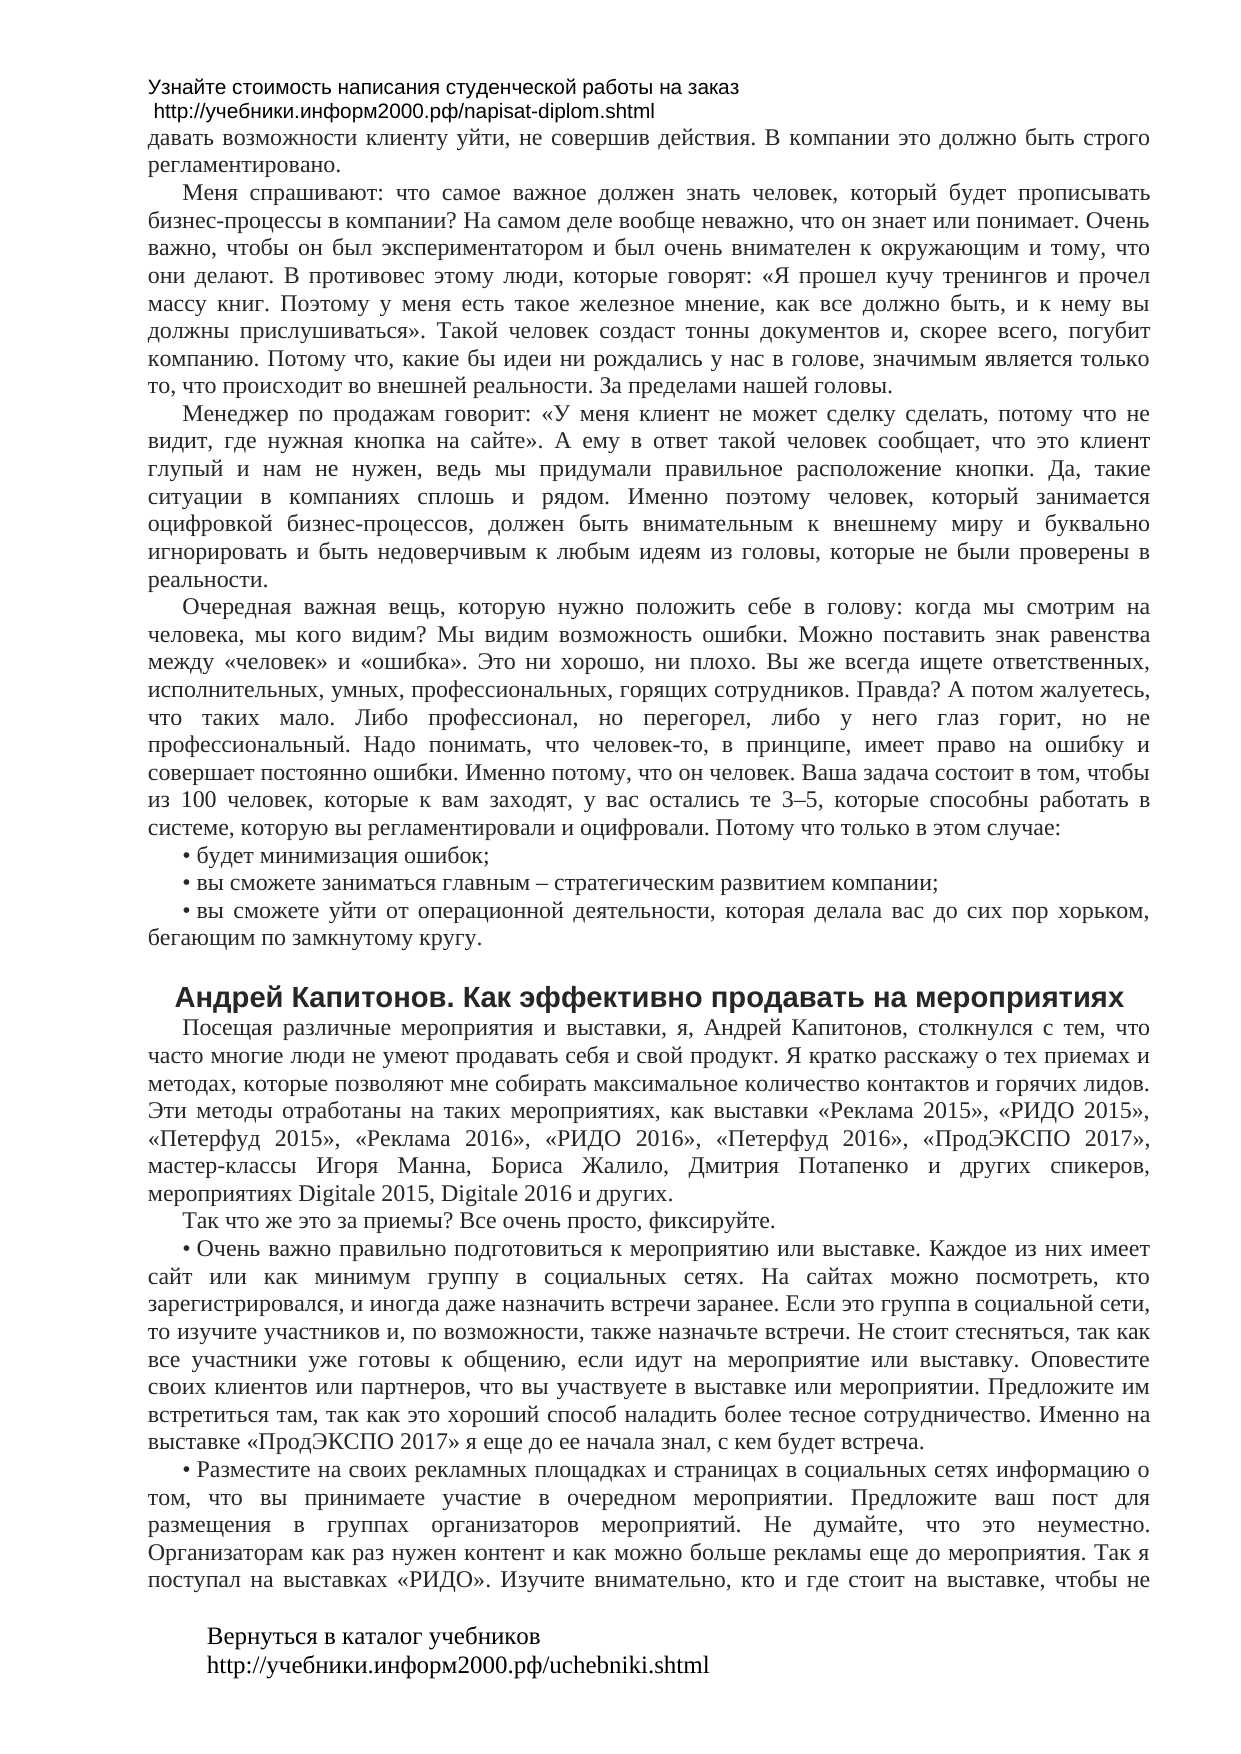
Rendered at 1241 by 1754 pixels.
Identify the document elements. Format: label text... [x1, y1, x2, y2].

subtitle Андрей Капитонов. Как эффективно продавать на мероприятиях [148, 980, 1152, 1013]
text • вы сможете уйти от операционной деятельности, которая делала вас до сих пор хорьком, бегающим по замкнутому кругу. [148, 896, 1152, 951]
text Меня спрашивают: что самое важное должен знать человек, который будет прописывать бизнес-процессы в компании? На самом деле вообще неважно, что он знает или понимает. Очень важно, чтобы он был экспериментатором и был очень внимателен к окружающим и тому, что они делают. В противовес этому люди, которые говорят: «Я прошел кучу тренингов и прочел массу книг. Поэтому у меня есть такое железное мнение, как все должно быть, и к нему вы должны прислушиваться». Такой человек создаст тонны документов и, скорее всего, погубит компанию. Потому что, какие бы идеи ни рождались у нас в голове, значимым является только то, что происходит во внешней реальности. За пределами нашей головы. [148, 178, 1152, 399]
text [148, 1455, 1152, 1593]
text • будет минимизация ошибок; [148, 841, 1152, 868]
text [148, 123, 1152, 178]
text Менеджер по продажам говорит: «У меня клиент не может сделку сделать, потому что не видит, где нужная кнопка на сайте». А ему в ответ такой человек сообщает, что это клиент глупый и нам не нужен, ведь мы придумали правильное расположение кнопки. Да, такие ситуации в компаниях сплошь и рядом. Именно поэтому человек, который занимается оцифровкой бизнес-процессов, должен быть внимательным к внешнему миру и буквально игнорировать и быть недоверчивым к любым идеям из головы, которые не были проверены в реальности. [148, 399, 1152, 592]
text • Очень важно правильно подготовиться к мероприятию или выставке. Каждое из них имеет сайт или как минимум группу в социальных сетях. На сайтах можно посмотреть, кто зарегистрировался, и иногда даже назначить встречи заранее. Если это группа в социальной сети, то изучите участников и, по возможности, также назначьте встречи. Не стоит стесняться, так как все участники уже готовы к общению, если идут на мероприятие или выставку. Оповестите своих клиентов или партнеров, что вы участвуете в выставке или мероприятии. Предложите им встретиться там, так как это хороший способ наладить более тесное сотрудничество. Именно на выставке «ПродЭКСПО 2017» я еще до ее начала знал, с кем будет встреча. [148, 1234, 1152, 1455]
text Так что же это за приемы? Все очень просто, фиксируйте. [148, 1207, 1152, 1234]
text • вы сможете заниматься главным – стратегическим развитием компании; [148, 868, 1152, 896]
text Очередная важная вещь, которую нужно положить себе в голову: когда мы смотрим на человека, мы кого видим? Мы видим возможность ошибки. Можно поставить знак равенства между «человек» и «ошибка». Это ни хорошо, ни плохо. Вы же всегда ищете ответственных, исполнительных, умных, профессиональных, горящих сотрудников. Правда? А потом жалуетесь, что таких мало. Либо профессионал, но перегорел, либо у него глаз горит, но не профессиональный. Надо понимать, что человек-то, в принципе, имеет право на ошибку и совершает постоянно ошибки. Именно потому, что он человек. Ваша задача состоит в том, чтобы из 100 человек, которые к вам заходят, у вас остались те 3–5, которые способны работать в системе, которую вы регламентировали и оцифровали. Потому что только в этом случае: [148, 592, 1152, 841]
text Посещая различные мероприятия и выставки, я, Андрей Капитонов, столкнулся с тем, что часто многие люди не умеют продавать себя и свой продукт. Я кратко расскажу о тех приемах и методах, которые позволяют мне собирать максимальное количество контактов и горячих лидов. Эти методы отработаны на таких мероприятиях, как выставки «Реклама 2015», «РИДО 2015», «Петерфуд 2015», «Реклама 2016», «РИДО 2016», «Петерфуд 2016», «ПродЭКСПО 2017», мастер-классы Игоря Манна, Бориса Жалило, Дмитрия Потапенко и других спикеров, мероприятиях Digitale 2015, Digitale 2016 и других. [148, 1013, 1152, 1207]
